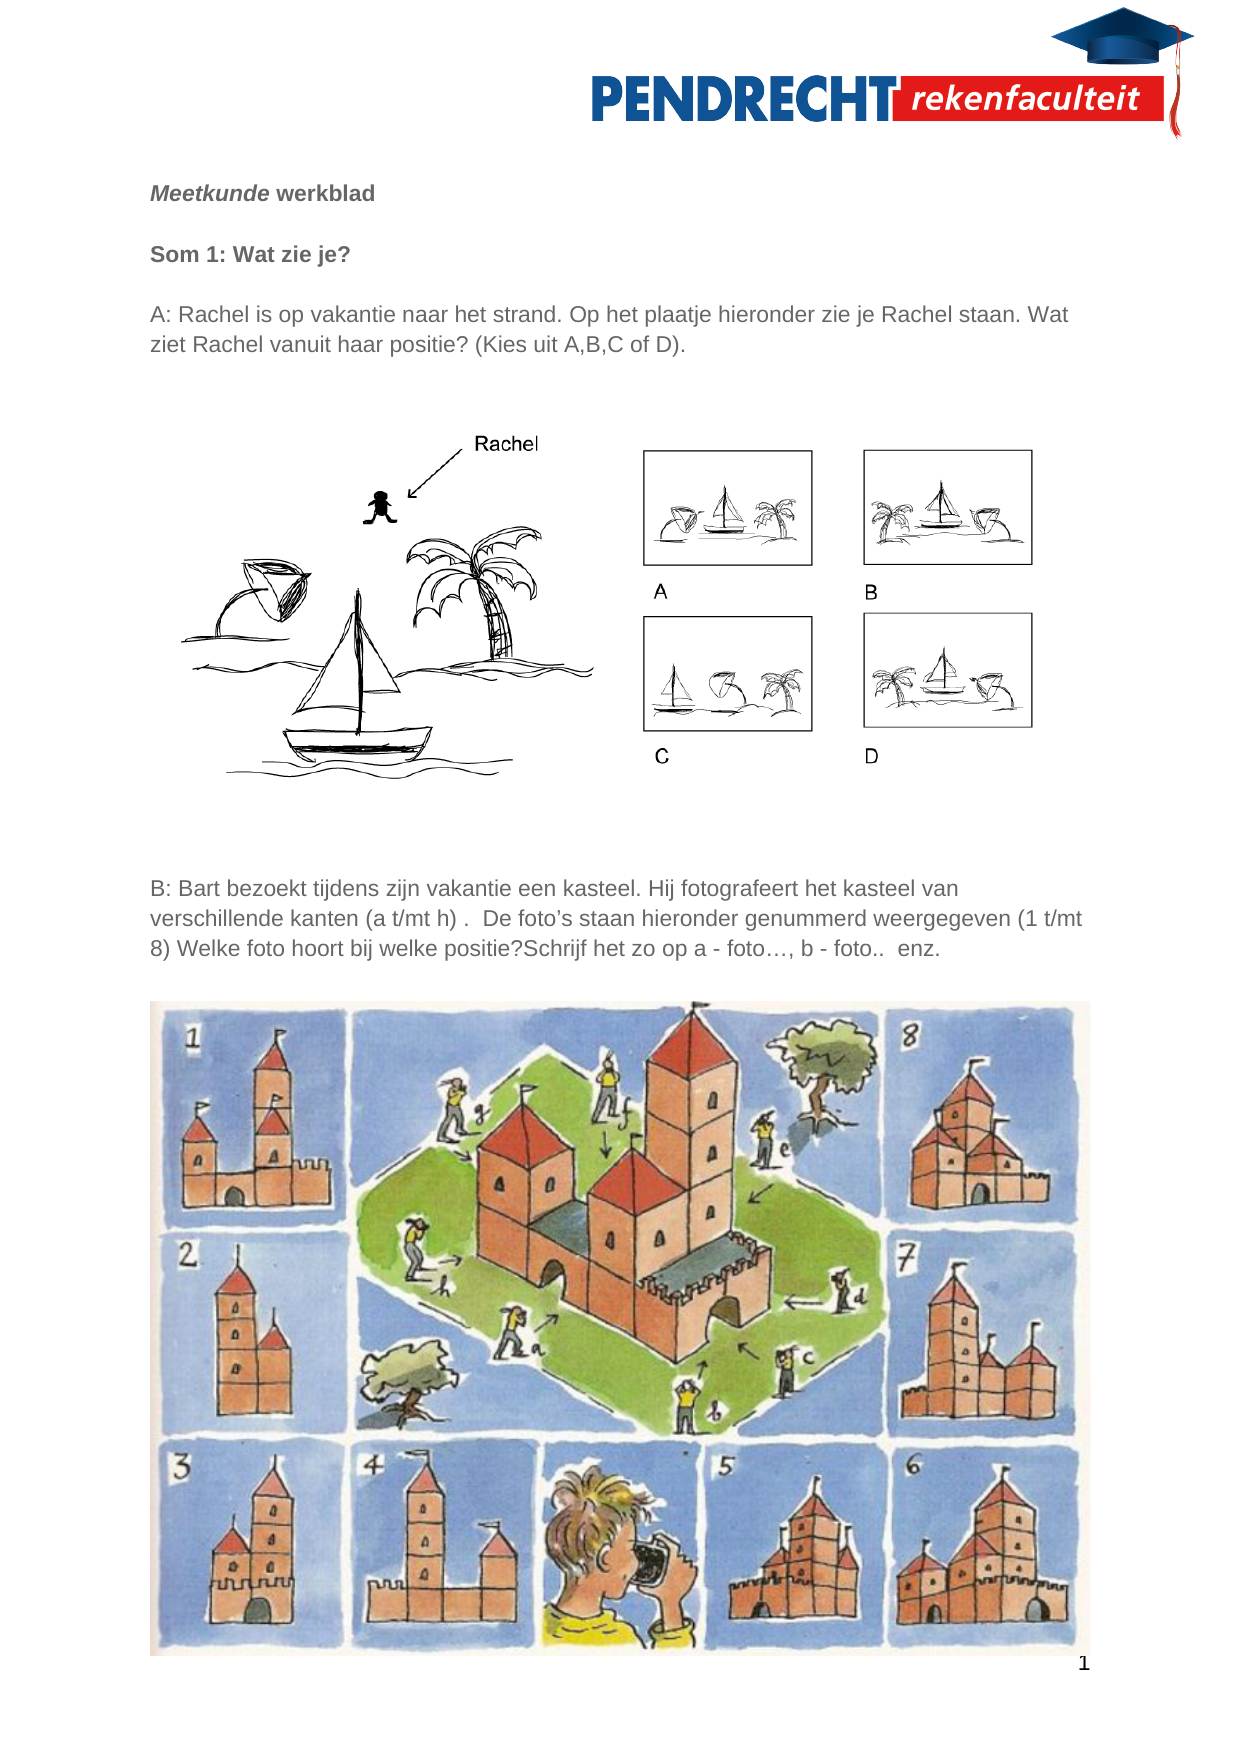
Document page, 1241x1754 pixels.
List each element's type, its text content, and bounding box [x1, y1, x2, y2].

text B: Bart bezoekt tijdens zijn vakantie een kasteel. Hij fotografeert het kasteel van verschillende kanten (a t/mt h) . De foto’s staan hieronder genummerd weergegeven (1 t/mt 8) Welke foto hoort bij welke positie?Schrijf het zo op a - foto…, b - foto.. enz. [150, 875, 1090, 962]
picture [150, 1001, 1091, 1656]
picture [592, 7, 1195, 140]
text Som 1: Wat zie je? [150, 241, 1090, 267]
text Meetkunde werkblad [150, 180, 1090, 207]
picture [153, 395, 1063, 792]
text A: Rachel is op vakantie naar het strand. Op het plaatje hieronder zie je Rachel staan. Wat ziet Rachel vanuit haar positie? (Kies uit A,B,C of D). [150, 301, 1090, 358]
